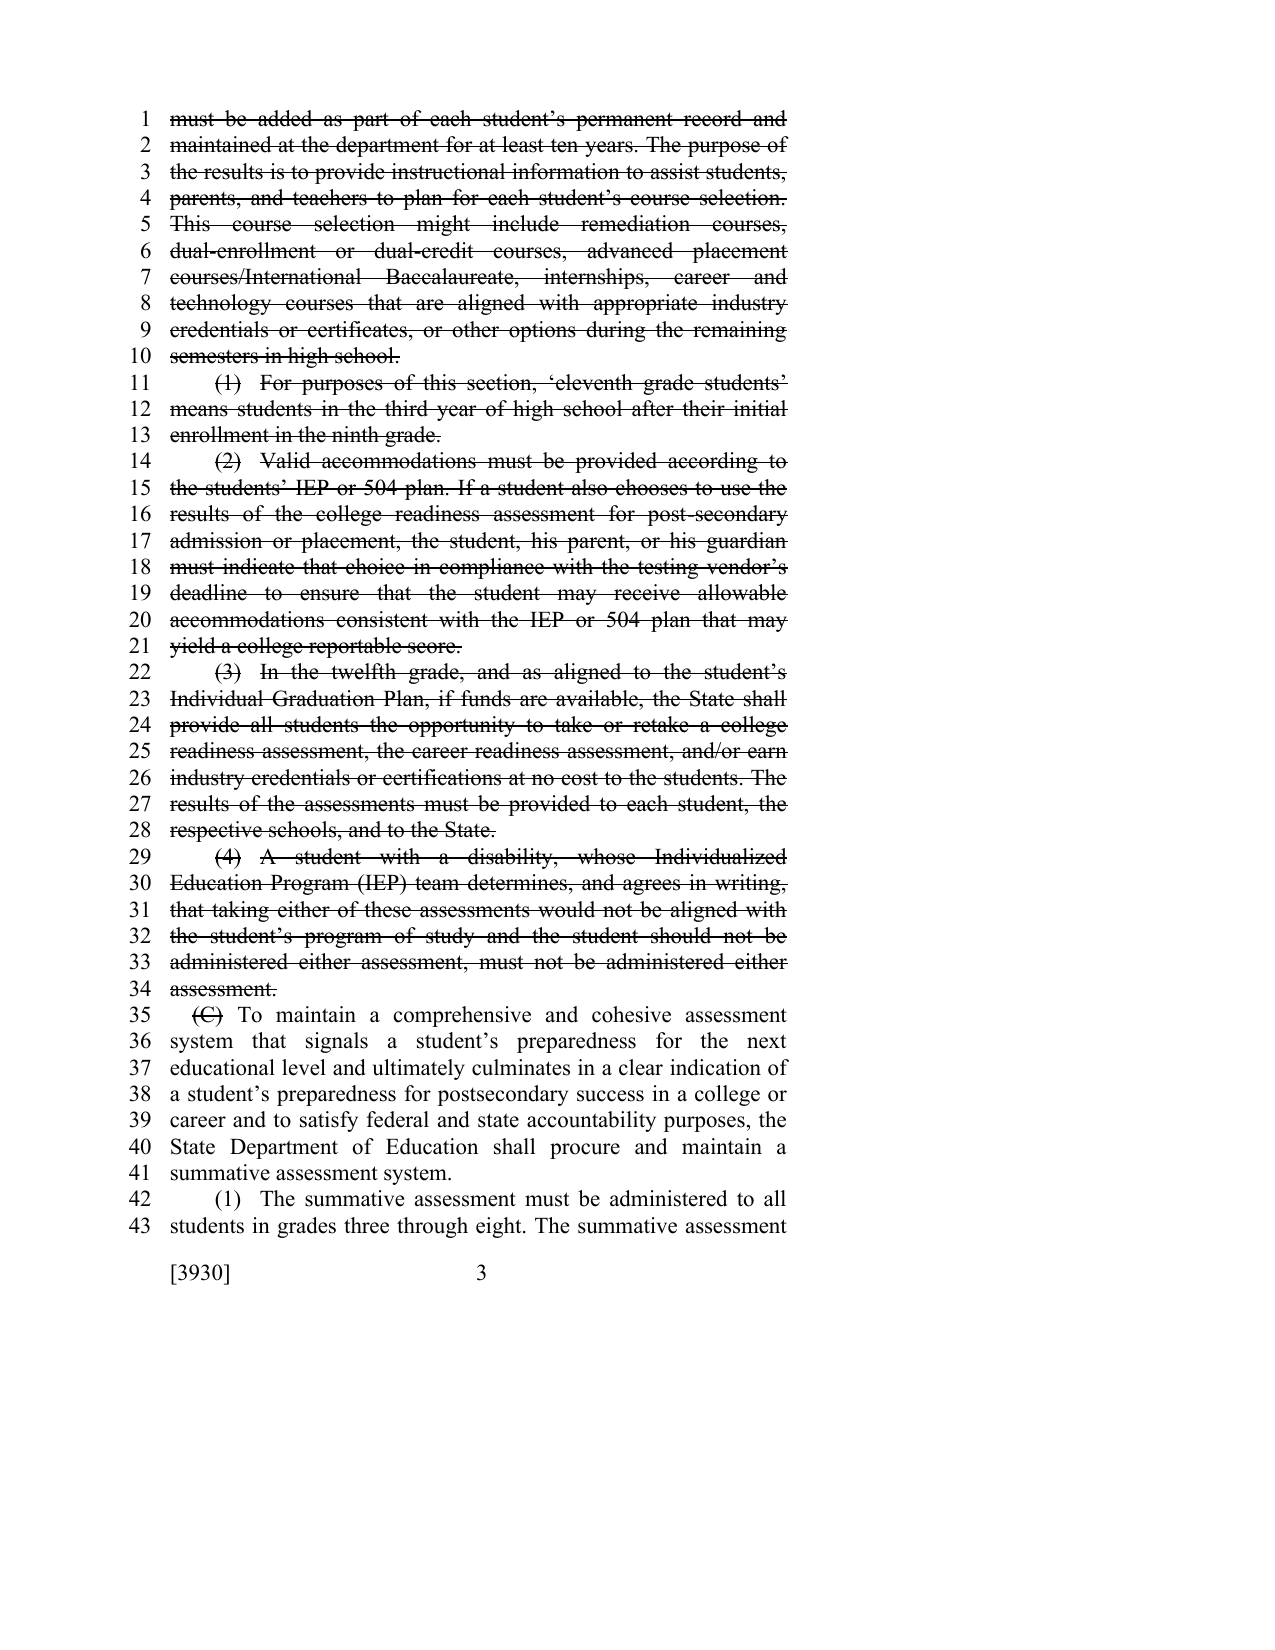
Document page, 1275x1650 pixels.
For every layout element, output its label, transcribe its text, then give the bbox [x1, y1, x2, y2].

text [169, 1186, 787, 1238]
text (1) For purposes of this section, ‘eleventh grade students’ means students in the third year of high school after their initial enrollment in the ninth grade. [169, 368, 787, 409]
text (1) For purposes of this section, ‘eleventh grade students’ means students in the third year of high school after their initial enrollment in the ninth grade. [169, 410, 787, 448]
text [169, 120, 787, 146]
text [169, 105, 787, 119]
text (C) To maintain a comprehensive and cohesive assessment system that signals a student’s preparedness for the next educational level and ultimately culminates in a clear indication of a student’s preparedness for postsecondary success in a college or career and to satisfy federal and state accountability purposes, the State Department of Education shall procure and maintain a summative assessment system. [169, 1001, 787, 1186]
text (4) A student with a disability, whose Individualized Education Program (IEP) team determines, and agrees in writing, that taking either of these assessments would not be aligned with the student’s program of study and the student should not be administered either assessment, must not be administered either assessment. [169, 843, 787, 884]
text (4) A student with a disability, whose Individualized Education Program (IEP) team determines, and agrees in writing, that taking either of these assessments would not be aligned with the student’s program of study and the student should not be administered either assessment, must not be administered either assessment. [169, 964, 787, 1001]
